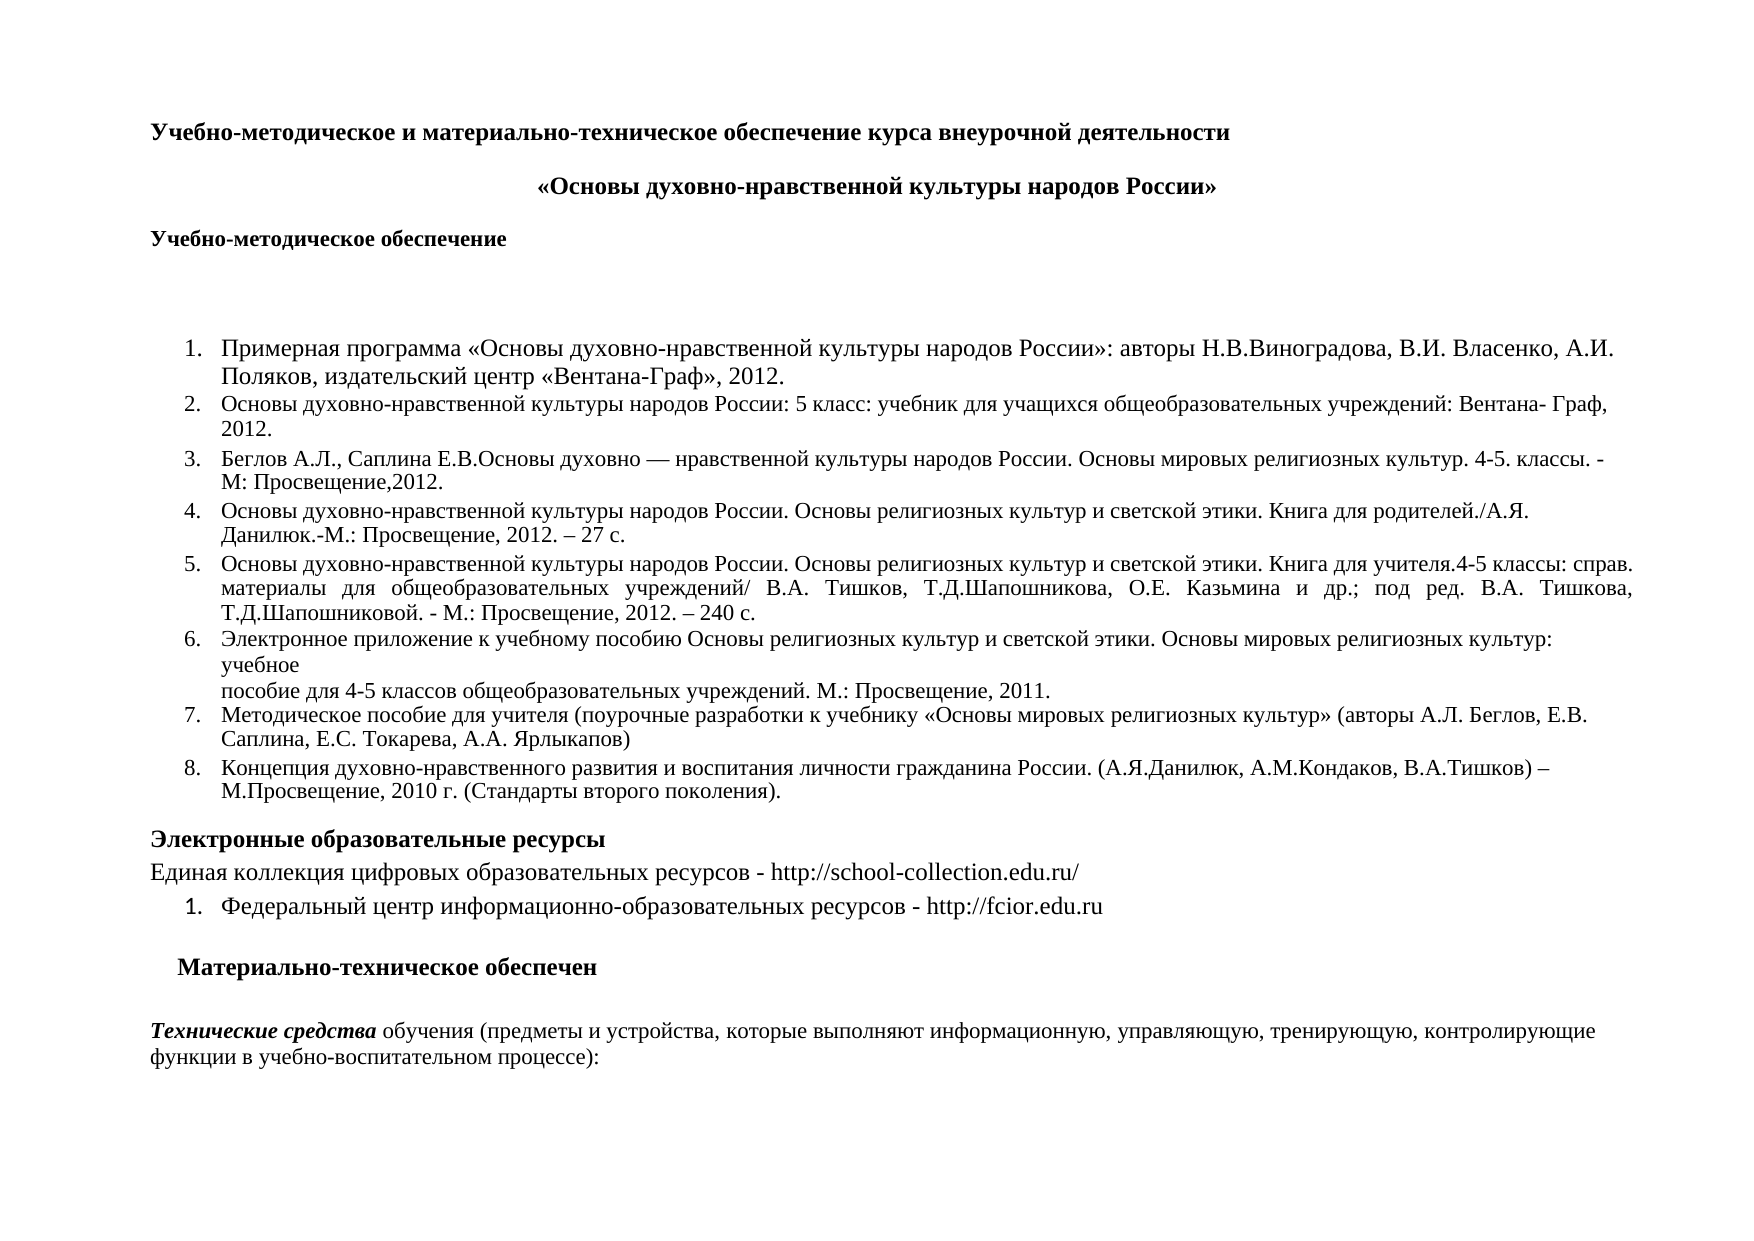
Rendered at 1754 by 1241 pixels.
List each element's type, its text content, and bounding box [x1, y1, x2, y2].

list Концепция духовно-нравственного развития и воспитания личности гражданина России. (А.Я.Данилюк, А.М.Кондаков, В.А.Тишков) – М.Просвещение, 2010 г. (Стандарты второго поколения). [184, 756, 1635, 803]
text Электронные образовательные ресурсы [150, 824, 1635, 853]
list Основы духовно-нравственной культуры народов России. Основы религиозных культур и светской этики. Книга для учителя.4-5 классы: справ. материалы для общеобразовательных учреждений/ В.А. Тишков, Т.Д.Шапошникова, О.Е. Казьмина и др.; под ред. В.А. Тишкова, Т.Д.Шапошниковой. - М.: Просвещение, 2012. – 240 с. [184, 552, 1635, 625]
text Материально-техническое обеспечен [177, 952, 1635, 981]
list Основы духовно-нравственной культуры народов России. Основы религиозных культур и светской этики. Книга для родителей./А.Я. Данилюк.-М.: Просвещение, 2012. – 27 с. [184, 500, 1635, 547]
list Основы духовно-нравственной культуры народов России: 5 класс: учебник для учащихся общеобразовательных учреждений: Вентана- Граф, [184, 390, 1635, 416]
list Беглов А.Л., Саплина Е.В.Основы духовно — нравственной культуры народов России. Основы мировых религиозных культур. 4-5. классы. - М: Просвещение,2012. [184, 447, 1635, 494]
list Примерная программа «Основы духовно-нравственной культуры народов России»: авторы Н.В.Виноградова, В.И. Власенко, А.И. Поляков, издательский центр «Вентана-Граф», 2012. [184, 334, 1635, 389]
list Методическое пособие для учителя (поурочные разработки к учебнику «Основы мировых религиозных культур» (авторы А.Л. Беглов, Е.В. Саплина, Е.С. Токарева, А.А. Ярлыкапов) [184, 703, 1635, 751]
text Единая коллекция цифровых образовательных ресурсов - http://school-collection.edu.ru/ [150, 857, 1635, 886]
text «Основы духовно-нравственной культуры народов России» [150, 171, 1604, 200]
list Федеральный центр информационно-образовательных ресурсов - http://fcior.edu.ru [184, 890, 1635, 921]
text Учебно-методическое обеспечение [150, 225, 1635, 252]
text Учебно-методическое и материально-техническое обеспечение курса внеурочной деятельности [150, 117, 1604, 146]
text Технические средства обучения (предметы и устройства, которые выполняют информационную, управляющую, тренирующую, контролирующие функции в учебно-воспитательном процессе): [150, 1018, 1635, 1069]
text пособие для 4-5 классов общеобразовательных учреждений. М.: Просвещение, 2011. [221, 678, 1635, 703]
text 2012. [221, 416, 1635, 442]
list Электронное приложение к учебному пособию Основы религиозных культур и светской этики. Основы мировых религиозных культур: учебное [184, 625, 1635, 678]
